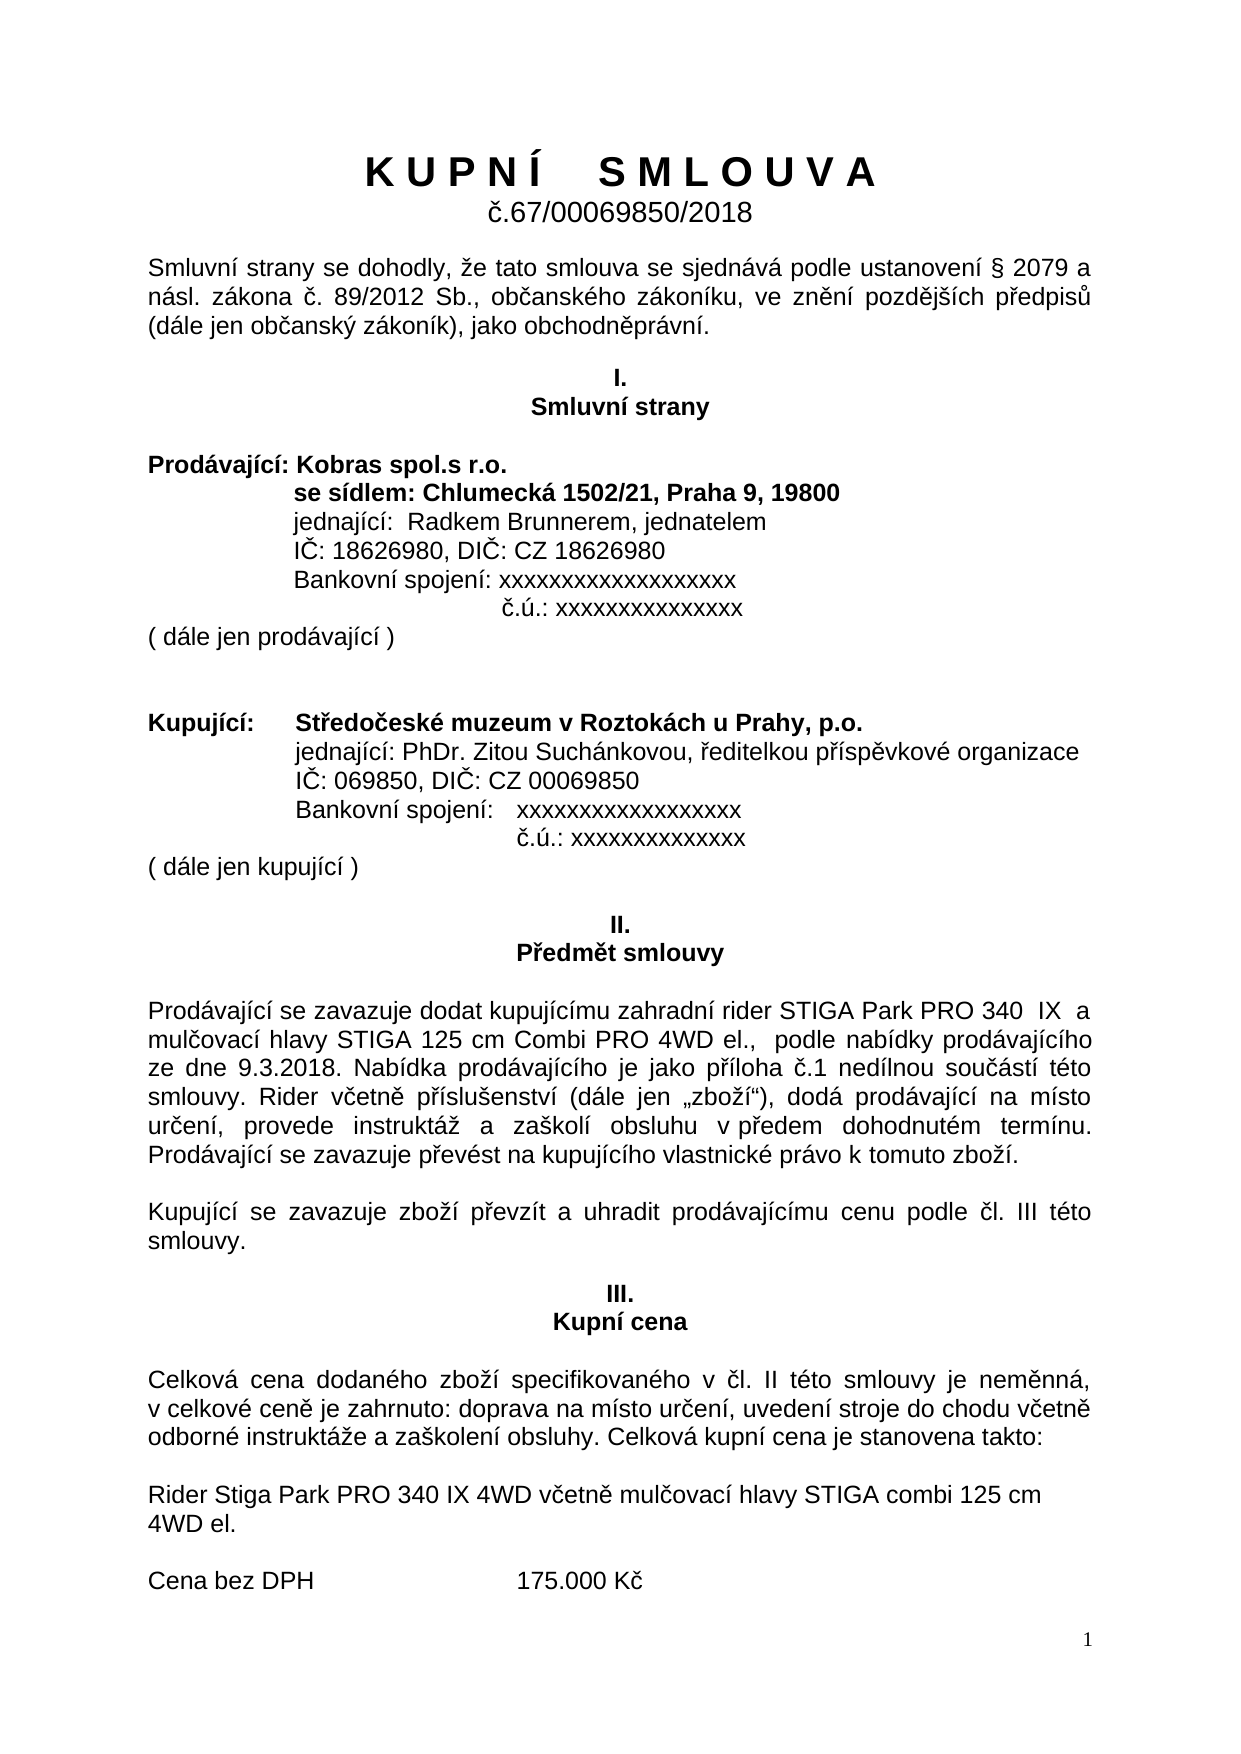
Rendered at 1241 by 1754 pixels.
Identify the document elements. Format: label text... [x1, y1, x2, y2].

text Kupní cena [148, 1307, 1093, 1336]
text Rider Stiga Park PRO 340 IX 4WD včetně mulčovací hlavy STIGA combi 125 cm 4WD el. [148, 1480, 1093, 1537]
text Celková cena dodaného zboží specifikovaného v čl. II této smlouvy je neměnná, v celkové ceně je zahrnuto: doprava na místo určení, uvedení stroje do chodu včetně odborné instruktáže a zaškolení obsluhy. Celková kupní cena je stanovena takto: [148, 1365, 1093, 1451]
text Smluvní strany [148, 392, 1093, 421]
text Prodávající: Kobras spol.s r.o. [148, 449, 1093, 478]
text Bankovní spojení: xxxxxxxxxxxxxxxxxx [148, 794, 1093, 823]
text č.ú.: xxxxxxxxxxxxxxx [148, 593, 1093, 622]
text ( dále jen prodávající ) [148, 622, 1093, 651]
text jednající: PhDr. Zitou Suchánkovou, ředitelkou příspěvkové organizace [148, 737, 1093, 766]
text Kupující se zavazuje zboží převzít a uhradit prodávajícímu cenu podle čl. III této smlouvy. [148, 1197, 1093, 1254]
text Bankovní spojení: xxxxxxxxxxxxxxxxxxx [148, 564, 1093, 593]
text III. [148, 1279, 1093, 1307]
title č.67/00069850/2018 [148, 196, 1093, 229]
text č.ú.: xxxxxxxxxxxxxx [443, 823, 1093, 852]
text I. [148, 363, 1093, 392]
text II. [148, 909, 1093, 938]
text Kupující: Středočeské muzeum v Roztokách u Prahy, p.o. [148, 708, 1093, 737]
text jednající: Radkem Brunnerem, jednatelem [148, 507, 1093, 536]
text se sídlem: Chlumecká 1502/21, Praha 9, 19800 [148, 478, 1093, 507]
text IČ: 18626980, DIČ: CZ 18626980 [148, 536, 1093, 564]
text IČ: 069850, DIČ: CZ 00069850 [148, 766, 1093, 794]
text Prodávající se zavazuje dodat kupujícímu zahradní rider STIGA Park PRO 340 IX a mulčovací hlavy STIGA 125 cm Combi PRO 4WD el., podle nabídky prodávajícího ze dne 9.3.2018. Nabídka prodávajícího je jako příloha č.1 nedílnou součástí této smlouvy. Rider včetně příslušenství (dále jen „zboží“), dodá prodávající na místo určení, provede instruktáž a zaškolí obsluhu v předem dohodnutém termínu. Prodávající se zavazuje převést na kupujícího vlastnické právo k tomuto zboží. [148, 996, 1093, 1168]
text ( dále jen kupující ) [148, 852, 1093, 881]
title K U P N Í S M L O U V A [148, 148, 1093, 196]
text Předmět smlouvy [148, 938, 1093, 967]
text Cena bez DPH 175.000 Kč [148, 1566, 1093, 1595]
text Smluvní strany se dohodly, že tato smlouva se sjednává podle ustanovení § 2079 a násl. zákona č. 89/2012 Sb., občanského zákoníku, ve znění pozdějších předpisů (dále jen občanský zákoník), jako obchodněprávní. [148, 253, 1093, 339]
